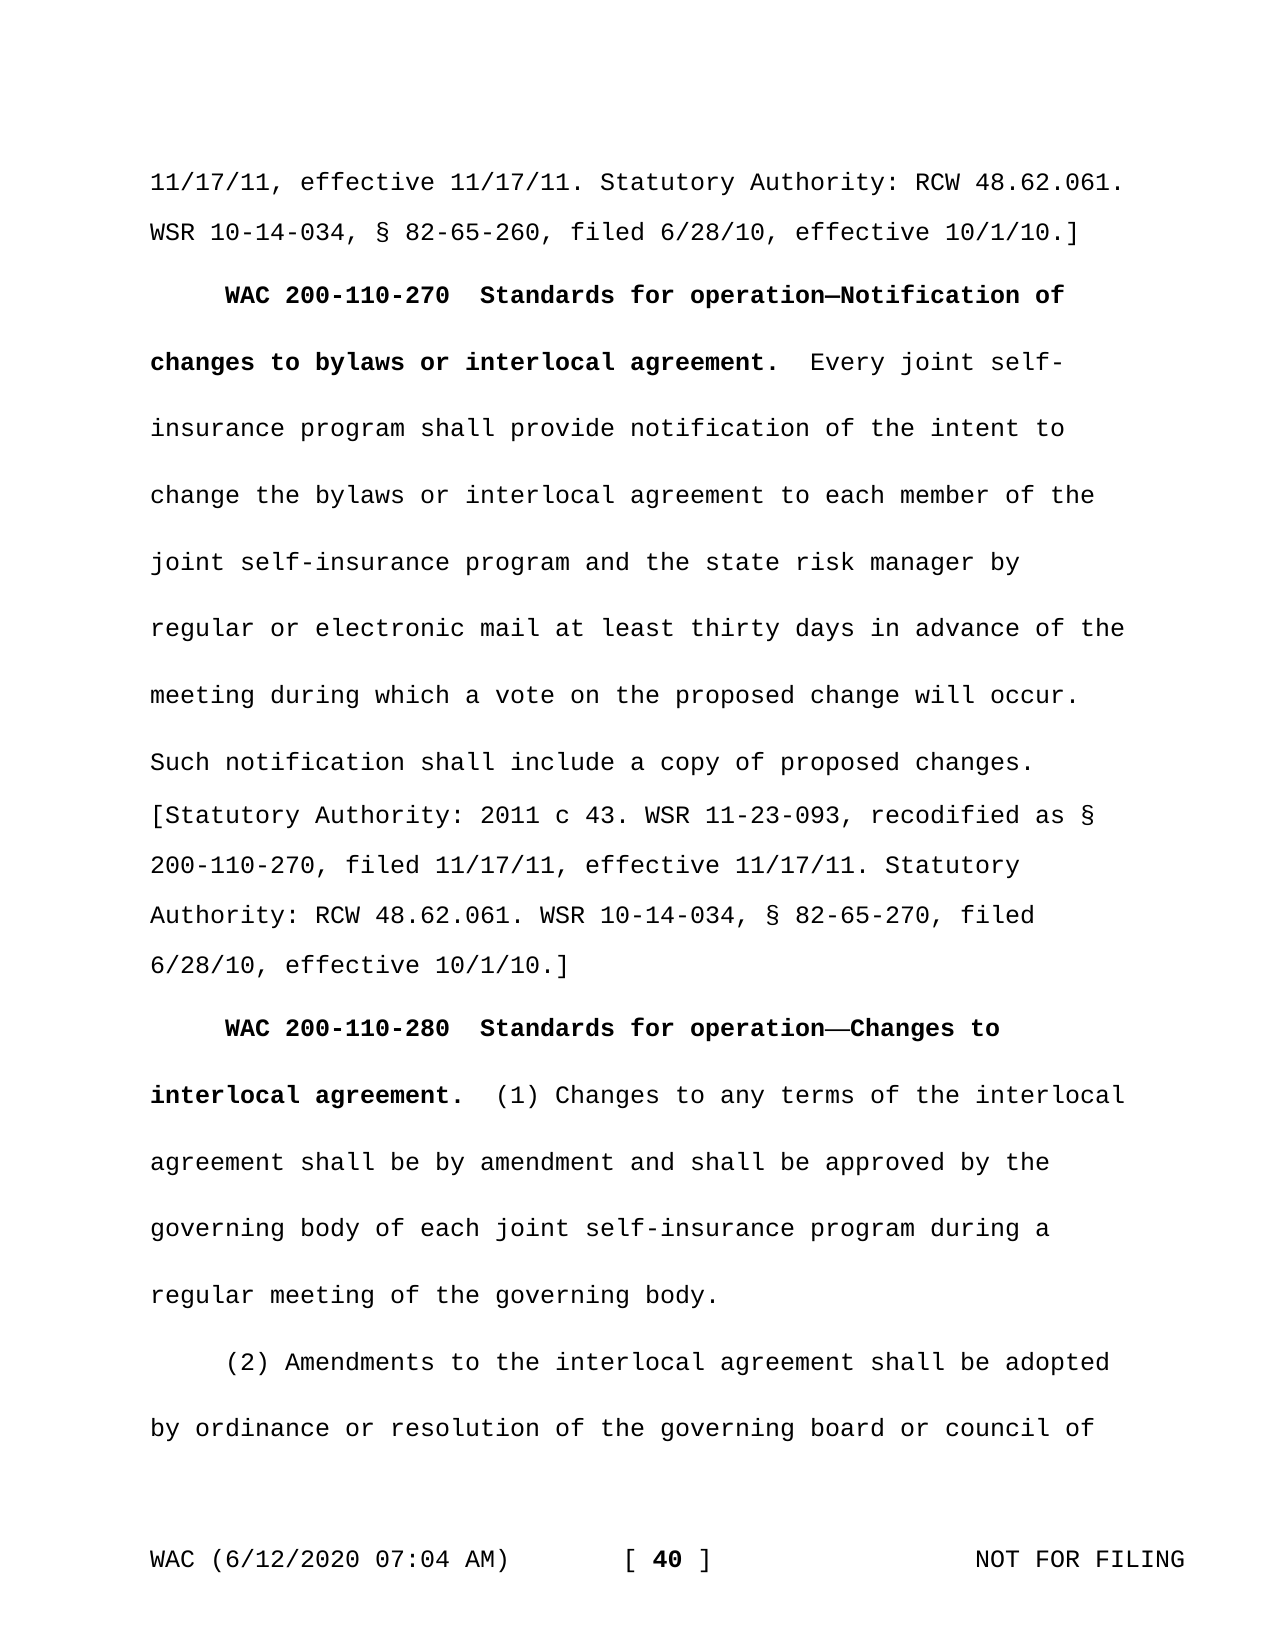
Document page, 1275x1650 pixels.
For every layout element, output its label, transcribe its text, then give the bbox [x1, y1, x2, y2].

text WAC 200-110-270 Standards for operation—Notification of changes to bylaws or interlocal agreement. Every joint self-insurance program shall provide notification of the intent to change the bylaws or interlocal agreement to each member of the joint self-insurance program and the state risk manager by regular or electronic mail at least thirty days in advance of the meeting during which a vote on the proposed change will occur. Such notification shall include a copy of proposed changes. [150, 250, 1125, 783]
text WAC 200-110-280 Standards for operation—Changes to interlocal agreement. (1) Changes to any terms of the interlocal agreement shall be by amendment and shall be approved by the governing body of each joint self-insurance program during a regular meeting of the governing body. [150, 983, 1125, 1317]
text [150, 150, 1125, 250]
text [150, 1317, 1125, 1450]
text [Statutory Authority: 2011 c 43. WSR 11-23-093, recodified as § 200-110-270, filed 11/17/11, effective 11/17/11. Statutory Authority: RCW 48.62.061. WSR 10-14-034, § 82-65-270, filed 6/28/10, effective 10/1/10.] [150, 783, 1125, 983]
